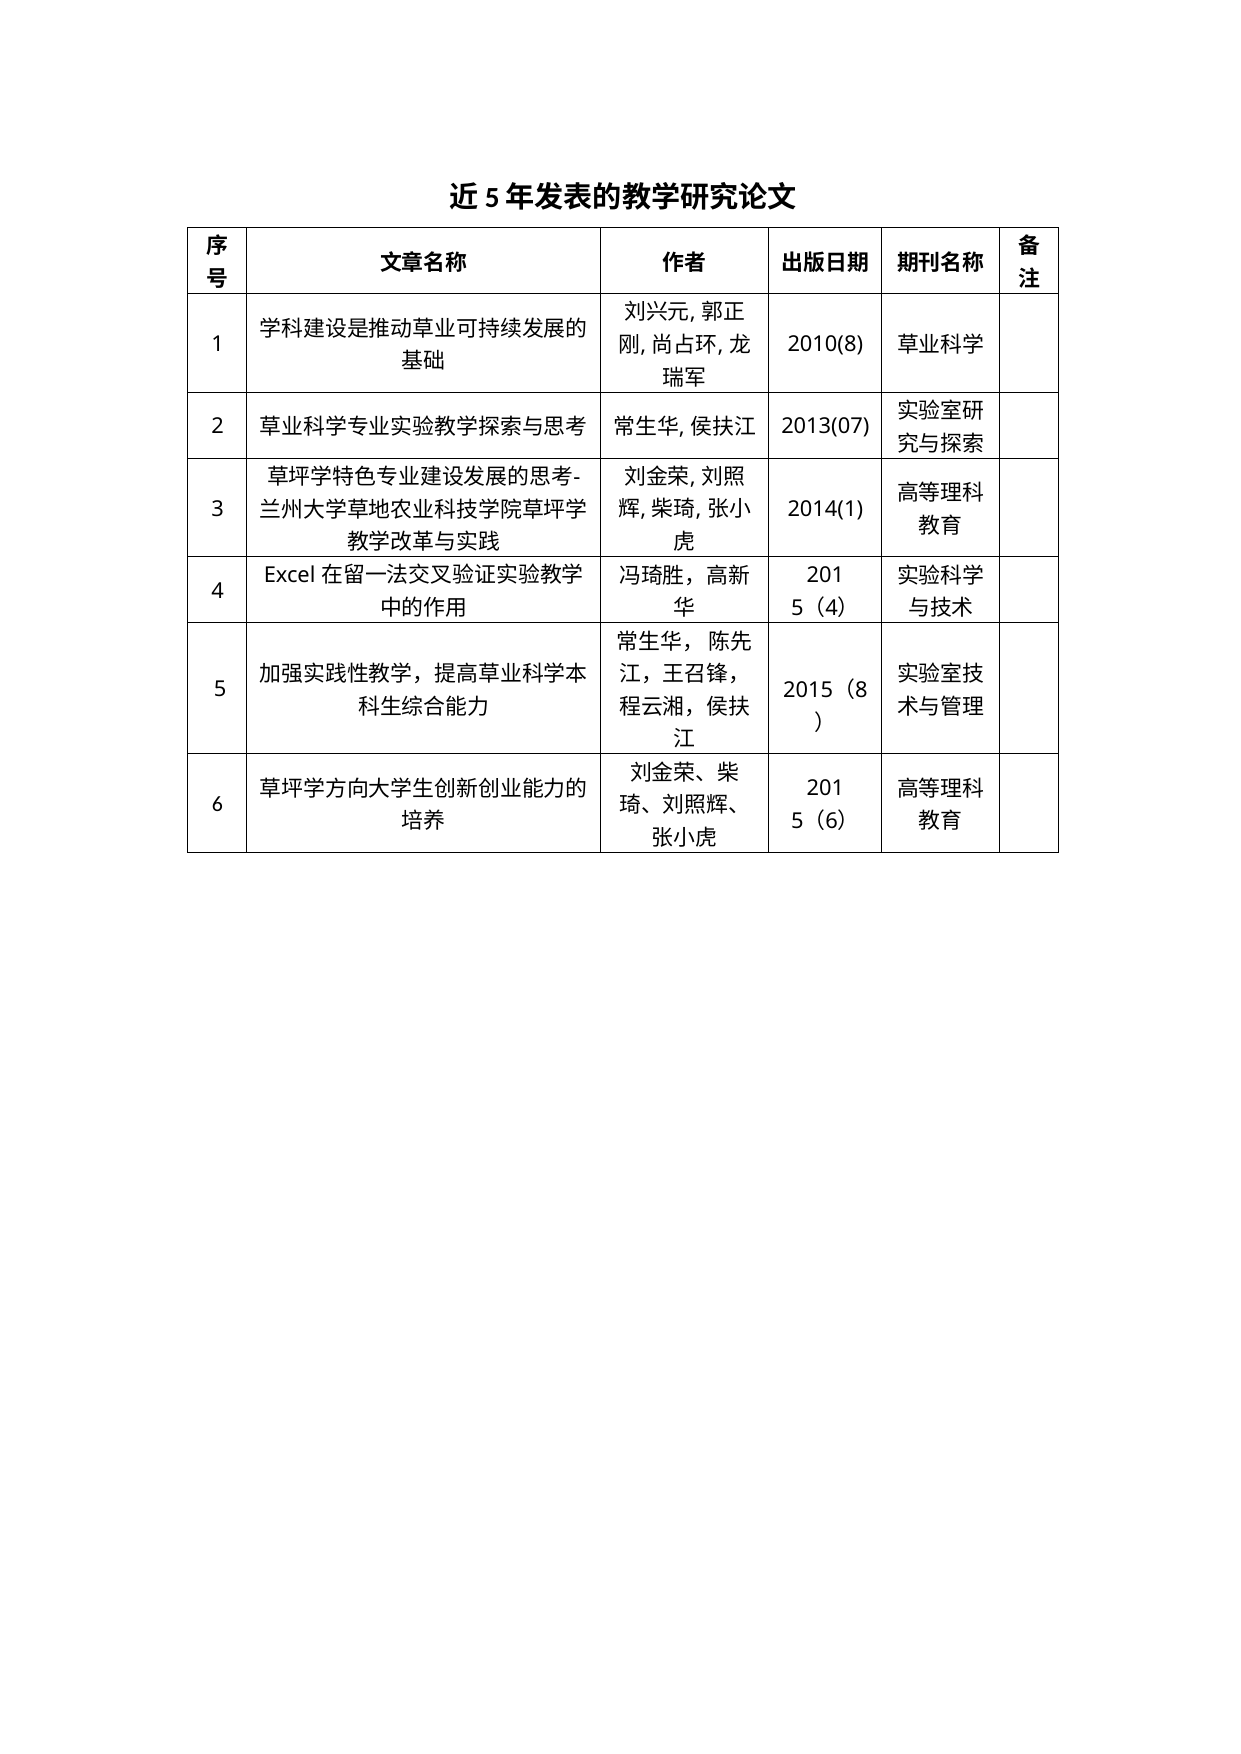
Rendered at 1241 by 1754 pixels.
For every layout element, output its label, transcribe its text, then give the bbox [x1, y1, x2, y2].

table_cell 2015（4） [769, 557, 881, 622]
table_cell 4 [188, 557, 246, 622]
table_cell 草坪学特色专业建设发展的思考-兰州大学草地农业科技学院草坪学教学改革与实践 [247, 459, 600, 556]
table_cell Excel 在留一法交叉验证实验教学中的作用 [247, 557, 600, 622]
table_header 出版日期 [769, 228, 881, 293]
table_cell [1000, 393, 1058, 458]
table_cell 2015（8） [769, 623, 881, 753]
text 近5年发表的教学研究论文 [187, 162, 1053, 227]
table_cell [1000, 459, 1058, 556]
table_cell 实验科学与技术 [882, 557, 999, 622]
table_cell 5 [188, 623, 246, 753]
table_cell 刘金荣, 刘照辉, 柴琦, 张小虎 [601, 459, 768, 556]
table_cell [1000, 623, 1058, 753]
table_header 作者 [601, 228, 768, 293]
table_cell 2014(1) [769, 459, 881, 556]
table_header 备注 [1000, 228, 1058, 293]
table_cell 草业科学专业实验教学探索与思考 [247, 393, 600, 458]
table_cell 冯琦胜，高新华 [601, 557, 768, 622]
table_cell 草坪学方向大学生创新创业能力的培养 [247, 754, 600, 852]
table_cell 刘兴元, 郭正刚, 尚占环, 龙瑞军 [601, 294, 768, 392]
table_cell 2015（6） [769, 754, 881, 852]
table_header 文章名称 [247, 228, 600, 293]
table_cell 常生华, 侯扶江 [601, 393, 768, 458]
table_cell 高等理科教育 [882, 459, 999, 556]
table_header 序号 [188, 228, 246, 293]
table_cell 高等理科教育 [882, 754, 999, 852]
table_cell 常生华， 陈先江，王召锋，程云湘，侯扶江 [601, 623, 768, 753]
table_cell [1000, 557, 1058, 622]
table_header 期刊名称 [882, 228, 999, 293]
table_cell 草业科学 [882, 294, 999, 392]
table_cell 2013(07) [769, 393, 881, 458]
table_cell 实验室研究与探索 [882, 393, 999, 458]
table_cell 1 [188, 294, 246, 392]
table_cell 2 [188, 393, 246, 458]
table_cell 3 [188, 459, 246, 556]
table_cell 6 [188, 754, 246, 852]
table_cell [1000, 294, 1058, 392]
table_cell 加强实践性教学，提高草业科学本科生综合能力 [247, 623, 600, 753]
table_cell 2010(8) [769, 294, 881, 392]
table_cell 实验室技术与管理 [882, 623, 999, 753]
table_cell 学科建设是推动草业可持续发展的基础 [247, 294, 600, 392]
table_cell 刘金荣、柴琦、刘照辉、 张小虎 [601, 754, 768, 852]
table_cell [1000, 754, 1058, 852]
